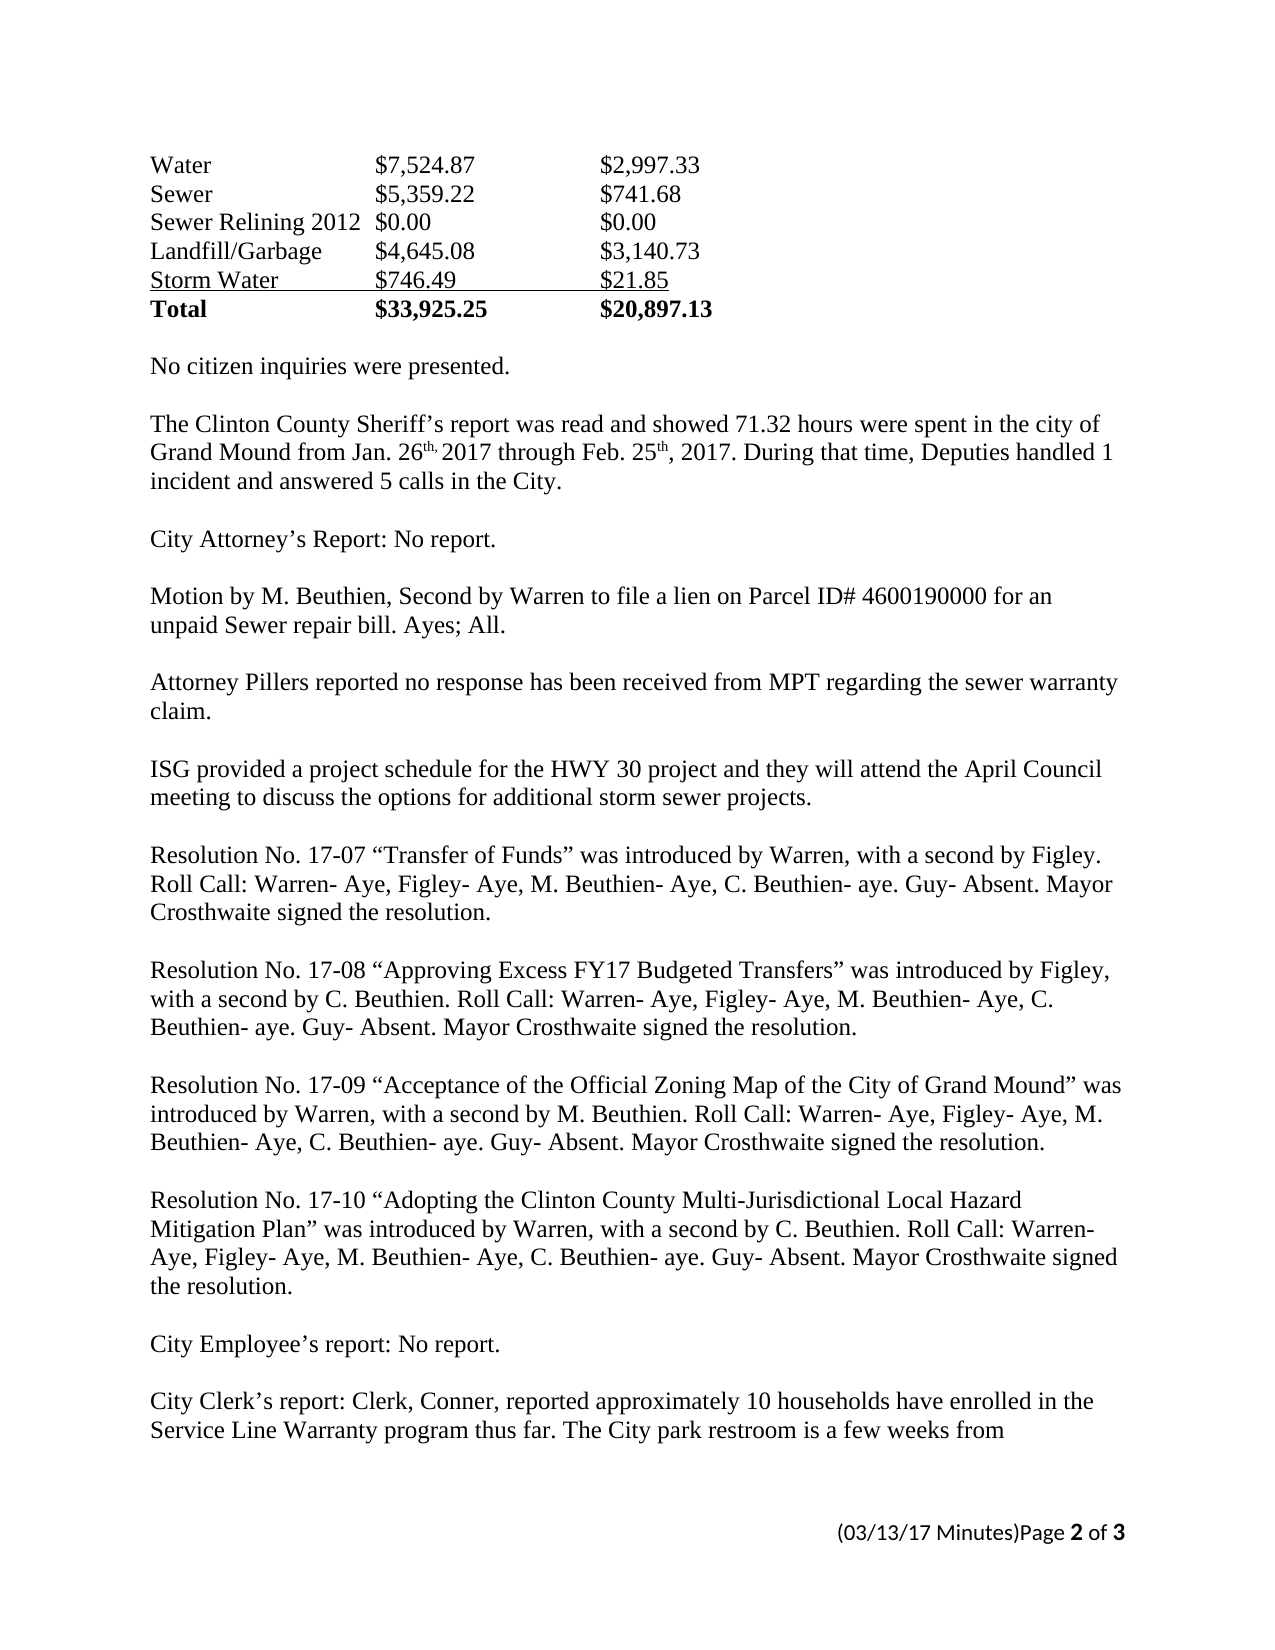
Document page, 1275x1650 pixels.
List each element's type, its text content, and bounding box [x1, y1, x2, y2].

text Resolution No. 17-10 “Adopting the Clinton County Multi-Jurisdictional Local Hazard Mitigation Plan” was introduced by Warren, with a second by C. Beuthien. Roll Call: Warren- Aye, Figley- Aye, M. Beuthien- Aye, C. Beuthien- aye. Guy- Absent. Mayor Crosthwaite signed the resolution. [150, 1185, 1125, 1300]
text City Attorney’s Report: No report. [150, 524, 1125, 552]
text The Clinton County Sheriff’s report was read and showed 71.32 hours were spent in the city of Grand Mound from Jan. 26th, 2017 through Feb. 25th, 2017. During that time, Deputies handled 1 incident and answered 5 calls in the City. [150, 409, 1125, 495]
text Resolution No. 17-07 “Transfer of Funds” was introduced by Warren, with a second by Figley. Roll Call: Warren- Aye, Figley- Aye, M. Beuthien- Aye, C. Beuthien- aye. Guy- Absent. Mayor Crosthwaite signed the resolution. [150, 840, 1125, 926]
text Resolution No. 17-09 “Acceptance of the Official Zoning Map of the City of Grand Mound” was introduced by Warren, with a second by M. Beuthien. Roll Call: Warren- Aye, Figley- Aye, M. Beuthien- Aye, C. Beuthien- aye. Guy- Absent. Mayor Crosthwaite signed the resolution. [150, 1070, 1125, 1156]
text No citizen inquiries were presented. [150, 351, 1125, 380]
text Landfill/Garbage $4,645.08 $3,140.73 [150, 236, 1125, 265]
text Total $33,925.25 $20,897.13 [150, 294, 1125, 322]
text Motion by M. Beuthien, Second by Warren to file a lien on Parcel ID# 4600190000 for an unpaid Sewer repair bill. Ayes; All. [150, 581, 1125, 639]
text Sewer $5,359.22 $741.68 [150, 179, 1125, 207]
text City Employee’s report: No report. [150, 1329, 1125, 1357]
text Attorney Pillers reported no response has been received from MPT regarding the sewer warranty claim. [150, 667, 1125, 725]
text ISG provided a project schedule for the HWY 30 project and they will attend the April Council meeting to discuss the options for additional storm sewer projects. [150, 754, 1125, 811]
text Resolution No. 17-08 “Approving Excess FY17 Budgeted Transfers” was introduced by Figley, with a second by C. Beuthien. Roll Call: Warren- Aye, Figley- Aye, M. Beuthien- Aye, C. Beuthien- aye. Guy- Absent. Mayor Crosthwaite signed the resolution. [150, 955, 1125, 1041]
text Water $7,524.87 $2,997.33 [150, 150, 1125, 179]
text Storm Water $746.49 $21.85 [150, 265, 1125, 294]
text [150, 1386, 1125, 1444]
text Sewer Relining 2012 $0.00 $0.00 [150, 207, 1125, 236]
